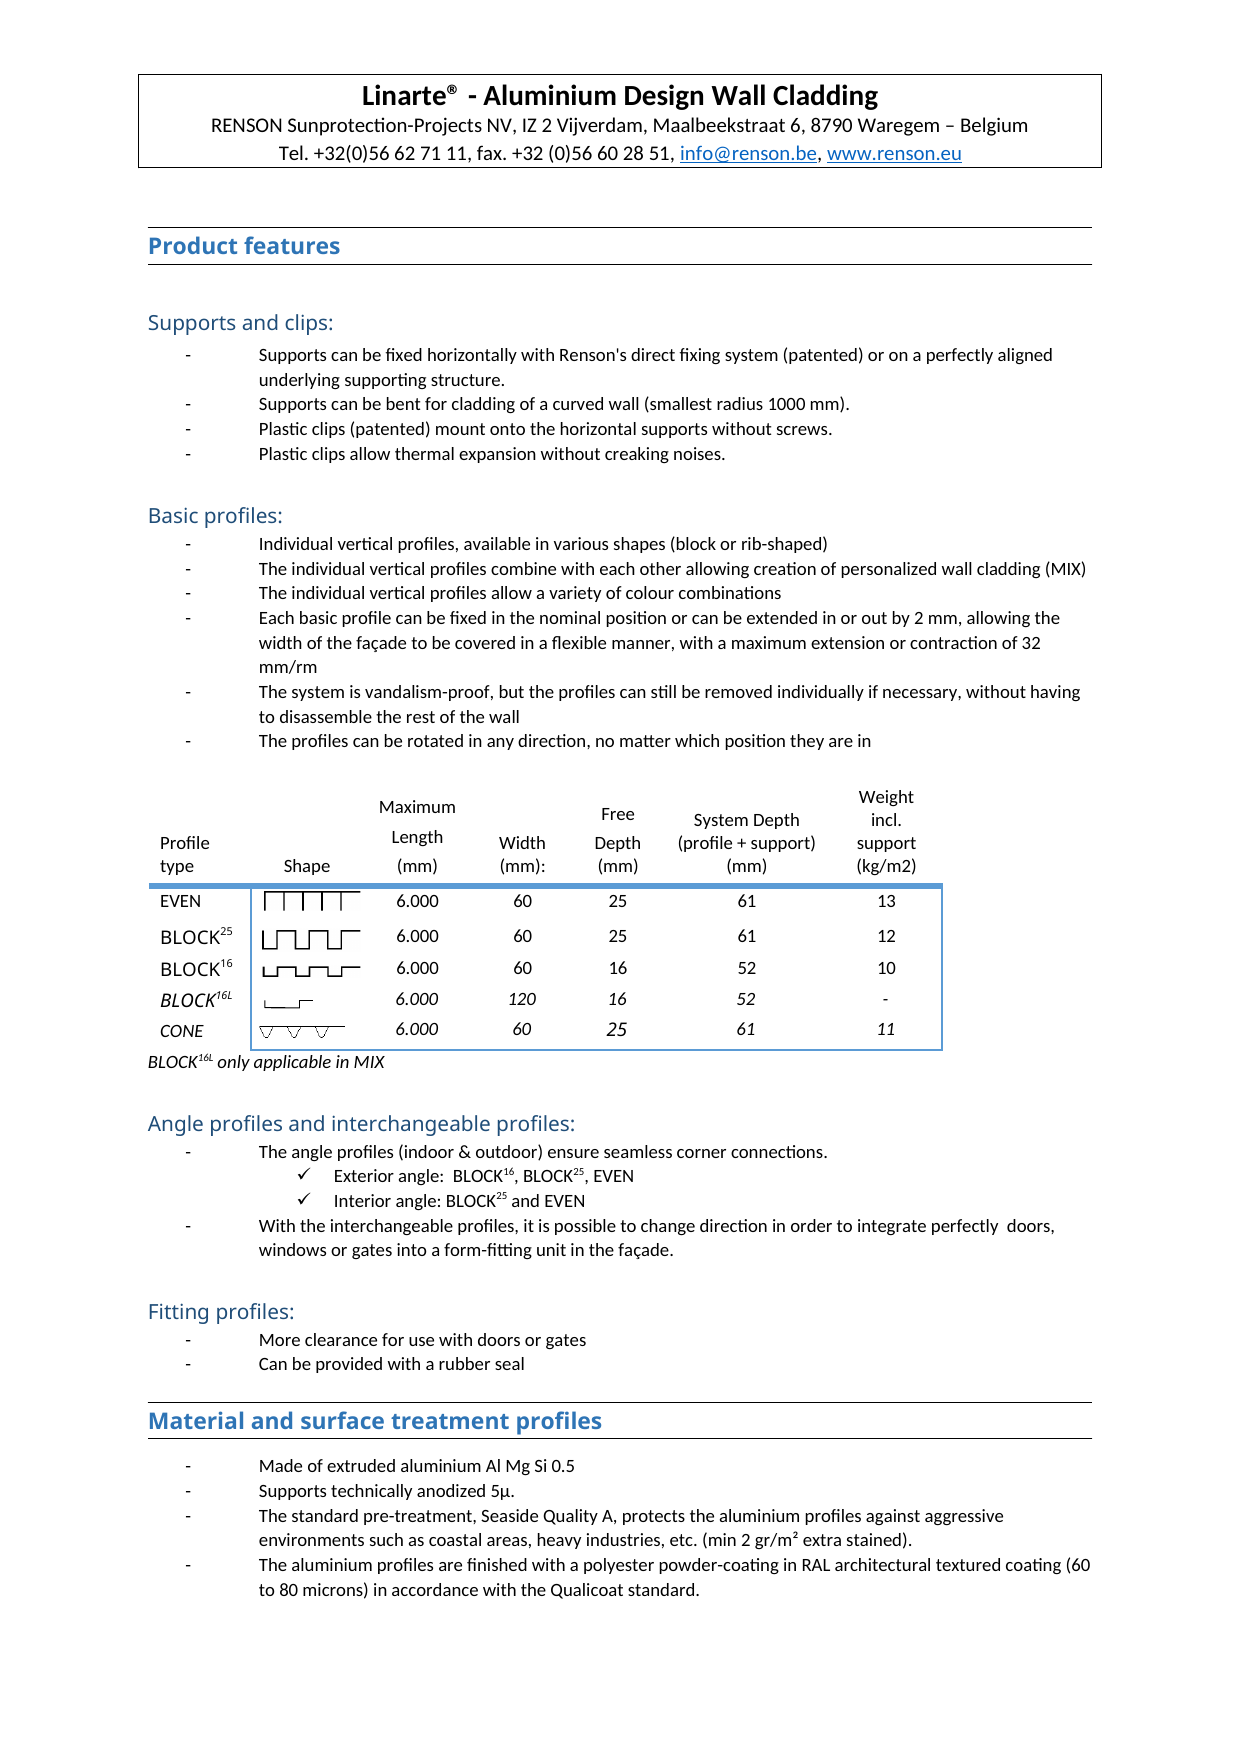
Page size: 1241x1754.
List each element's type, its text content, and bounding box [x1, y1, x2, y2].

table_header Width (mm): [472, 785, 573, 883]
list Supports can be bent for cladding of a curved wall (smallest radius 1000 mm). [185, 392, 1092, 415]
table_cell 61 [663, 924, 830, 956]
table_header Maximum Length (mm) [363, 785, 472, 883]
table_header Free Depth (mm) [573, 785, 663, 883]
subtitle Fitting profiles: [148, 1297, 1092, 1326]
list More clearance for use with doors or gates [185, 1328, 1092, 1351]
subtitle Angle profiles and interchangeable profiles: [148, 1109, 1092, 1138]
list With the interchangeable profiles, it is possible to change direction in order to integrate perfectly doors, windows or gates into a form-fitting unit in the façade. [185, 1214, 1092, 1289]
list Exterior angle: BLOCK16, BLOCK25, EVEN [296, 1164, 1092, 1187]
subtitle Basic profiles: [148, 501, 1092, 530]
table_cell 52 61 [663, 988, 830, 1048]
list The standard pre-treatment, Seaside Quality A, protects the aluminium profiles against aggressive environments such as coastal areas, heavy industries, etc. (min 2 gr/m² extra stained). [185, 1504, 1092, 1552]
table_cell 6.000 [363, 956, 472, 988]
table_cell - 11 [830, 988, 941, 1048]
list Plastic clips allow thermal expansion without creaking noises. [185, 442, 1092, 465]
table_cell 12 [830, 924, 941, 956]
list The individual vertical profiles combine with each other allowing creation of personalized wall cladding (MIX) [185, 557, 1092, 580]
table_cell 60 [472, 924, 573, 956]
list The system is vandalism-proof, but the profiles can still be removed individually if necessary, without having to disassemble the rest of the wall [185, 680, 1092, 728]
text BLOCK16L only applicable in MIX [148, 1051, 1092, 1101]
list The aluminium profiles are finished with a polyester powder-coating in RAL architectural textured coating (60 to 80 microns) in accordance with the Qualicoat standard. [185, 1553, 1092, 1601]
table_cell 16 [573, 956, 663, 988]
subtitle Material and surface treatment profiles [148, 1403, 1092, 1438]
list Each basic profile can be fixed in the nominal position or can be extended in or out by 2 mm, allowing the width of the façade to be covered in a flexible manner, with a maximum extension or contraction of 32 mm/rm [185, 606, 1092, 678]
table_cell [252, 956, 362, 988]
table_cell 25 [573, 924, 663, 956]
picture [257, 1018, 348, 1043]
table_cell BLOCK16 [149, 956, 250, 988]
table_cell 120 60 [472, 988, 573, 1048]
table_cell 6.000 [363, 924, 472, 956]
subtitle Supports can be fixed horizontally with Renson's direct fixing system (patented) or on a perfectly aligned underlying supporting structure. [185, 343, 1092, 391]
table_cell 60 [472, 956, 573, 988]
subtitle Product features [148, 228, 1092, 264]
table_cell 10 [830, 956, 941, 988]
table_cell 16 25 [573, 988, 663, 1048]
table_header Shape [251, 785, 362, 883]
table_cell [252, 988, 362, 1048]
list Individual vertical profiles, available in various shapes (block or rib-shaped) [185, 532, 1092, 555]
table_cell 60 [472, 889, 573, 924]
list Made of extruded aluminium Al Mg Si 0.5 [185, 1454, 1092, 1477]
table_cell [252, 889, 362, 924]
table_header System Depth (profile + support) (mm) [663, 785, 830, 883]
list Plastic clips (patented) mount onto the horizontal supports without screws. [185, 417, 1092, 440]
table_cell [252, 924, 362, 956]
table_cell EVEN [149, 889, 250, 924]
table_cell BLOCK16L CONE [149, 988, 250, 1048]
list The profiles can be rotated in any direction, no matter which position they are in [185, 729, 1092, 752]
table_cell BLOCK25 [149, 924, 250, 956]
list Can be provided with a rubber seal [185, 1352, 1092, 1375]
table_cell 25 [573, 889, 663, 924]
table_cell 6.000 6.000 [363, 988, 472, 1048]
table_header Weight incl. support (kg/m2) [830, 785, 942, 883]
list The angle profiles (indoor & outdoor) ensure seamless corner connections. [185, 1140, 1092, 1163]
table_cell 6.000 [363, 889, 472, 924]
table_header Profile type [149, 785, 251, 883]
subtitle Supports and clips: [148, 308, 1092, 337]
list The individual vertical profiles allow a variety of colour combinations [185, 581, 1092, 604]
table_cell 61 [663, 889, 830, 924]
list Supports technically anodized 5μ. [185, 1479, 1092, 1502]
list Interior angle: BLOCK25 and EVEN [296, 1189, 1092, 1212]
table_cell 13 [830, 889, 941, 924]
table_cell 52 [663, 956, 830, 988]
